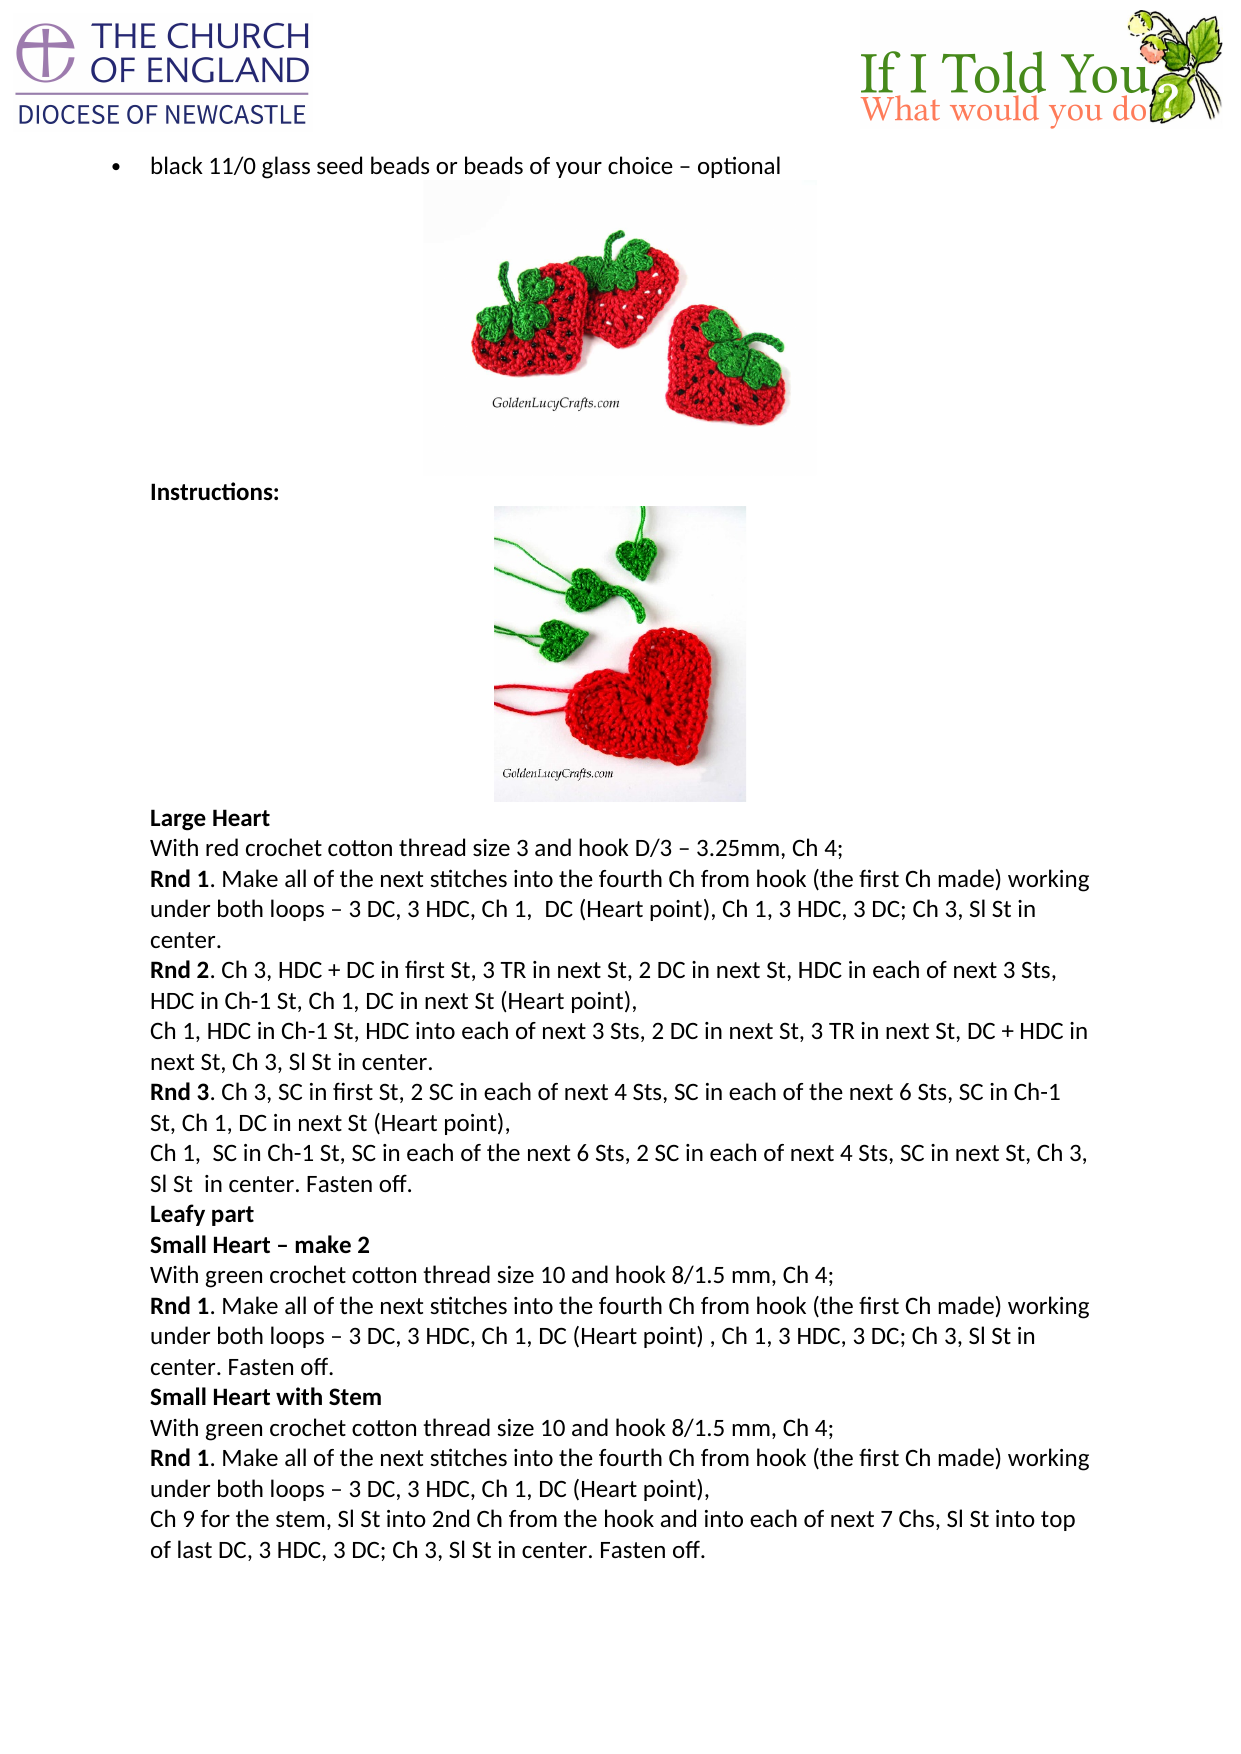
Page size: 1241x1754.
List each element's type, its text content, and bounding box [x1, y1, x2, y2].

text Instructions: [150, 476, 1090, 506]
text Rnd 1. Make all of the next stitches into the fourth Ch from hook (the first Ch made) working under both loops – 3 DC, 3 HDC, Ch 1, DC (Heart point), [150, 1443, 1090, 1504]
picture [423, 180, 817, 476]
picture [860, 10, 1223, 129]
text Rnd 3. Ch 3, SC in first St, 2 SC in each of next 4 Sts, SC in each of the next 6 Sts, SC in Ch-1 St, Ch 1, DC in next St (Heart point), [150, 1076, 1090, 1137]
text Small Heart with Stem [150, 1382, 1090, 1412]
text With red crochet cotton thread size 3 and hook D/3 – 3.25mm, Ch 4; [150, 832, 1090, 863]
text Ch 9 for the stem, Sl St into 2nd Ch from the hook and into each of next 7 Chs, Sl St into top of last DC, 3 HDC, 3 DC; Ch 3, Sl St in center. Fasten off. [150, 1504, 1090, 1565]
picture [494, 506, 747, 802]
text Rnd 1. Make all of the next stitches into the fourth Ch from hook (the first Ch made) working under both loops – 3 DC, 3 HDC, Ch 1, DC (Heart point) , Ch 1, 3 HDC, 3 DC; Ch 3, Sl St in center. Fasten off. [150, 1290, 1090, 1382]
list black 11/0 glass seed beads or beads of your choice – optional [112, 150, 1090, 181]
text Large Heart [150, 802, 1090, 832]
text With green crochet cotton thread size 10 and hook 8/1.5 mm, Ch 4; [150, 1412, 1090, 1443]
text Ch 1, SC in Ch-1 St, SC in each of the next 6 Sts, 2 SC in each of next 4 Sts, SC in next St, Ch 3, Sl St in center. Fasten off. [150, 1137, 1090, 1198]
text Rnd 2. Ch 3, HDC + DC in first St, 3 TR in next St, 2 DC in next St, HDC in each of next 3 Sts, HDC in Ch-1 St, Ch 1, DC in next St (Heart point), [150, 954, 1090, 1015]
text With green crochet cotton thread size 10 and hook 8/1.5 mm, Ch 4; [150, 1259, 1090, 1290]
text Small Heart – make 2 [150, 1229, 1090, 1259]
text Rnd 1. Make all of the next stitches into the fourth Ch from hook (the first Ch made) working under both loops – 3 DC, 3 HDC, Ch 1, DC (Heart point), Ch 1, 3 HDC, 3 DC; Ch 3, Sl St in center. [150, 863, 1090, 954]
text Leafy part [150, 1198, 1090, 1229]
picture [12, 13, 313, 132]
text Ch 1, HDC in Ch-1 St, HDC into each of next 3 Sts, 2 DC in next St, 3 TR in next St, DC + HDC in next St, Ch 3, Sl St in center. [150, 1015, 1090, 1076]
